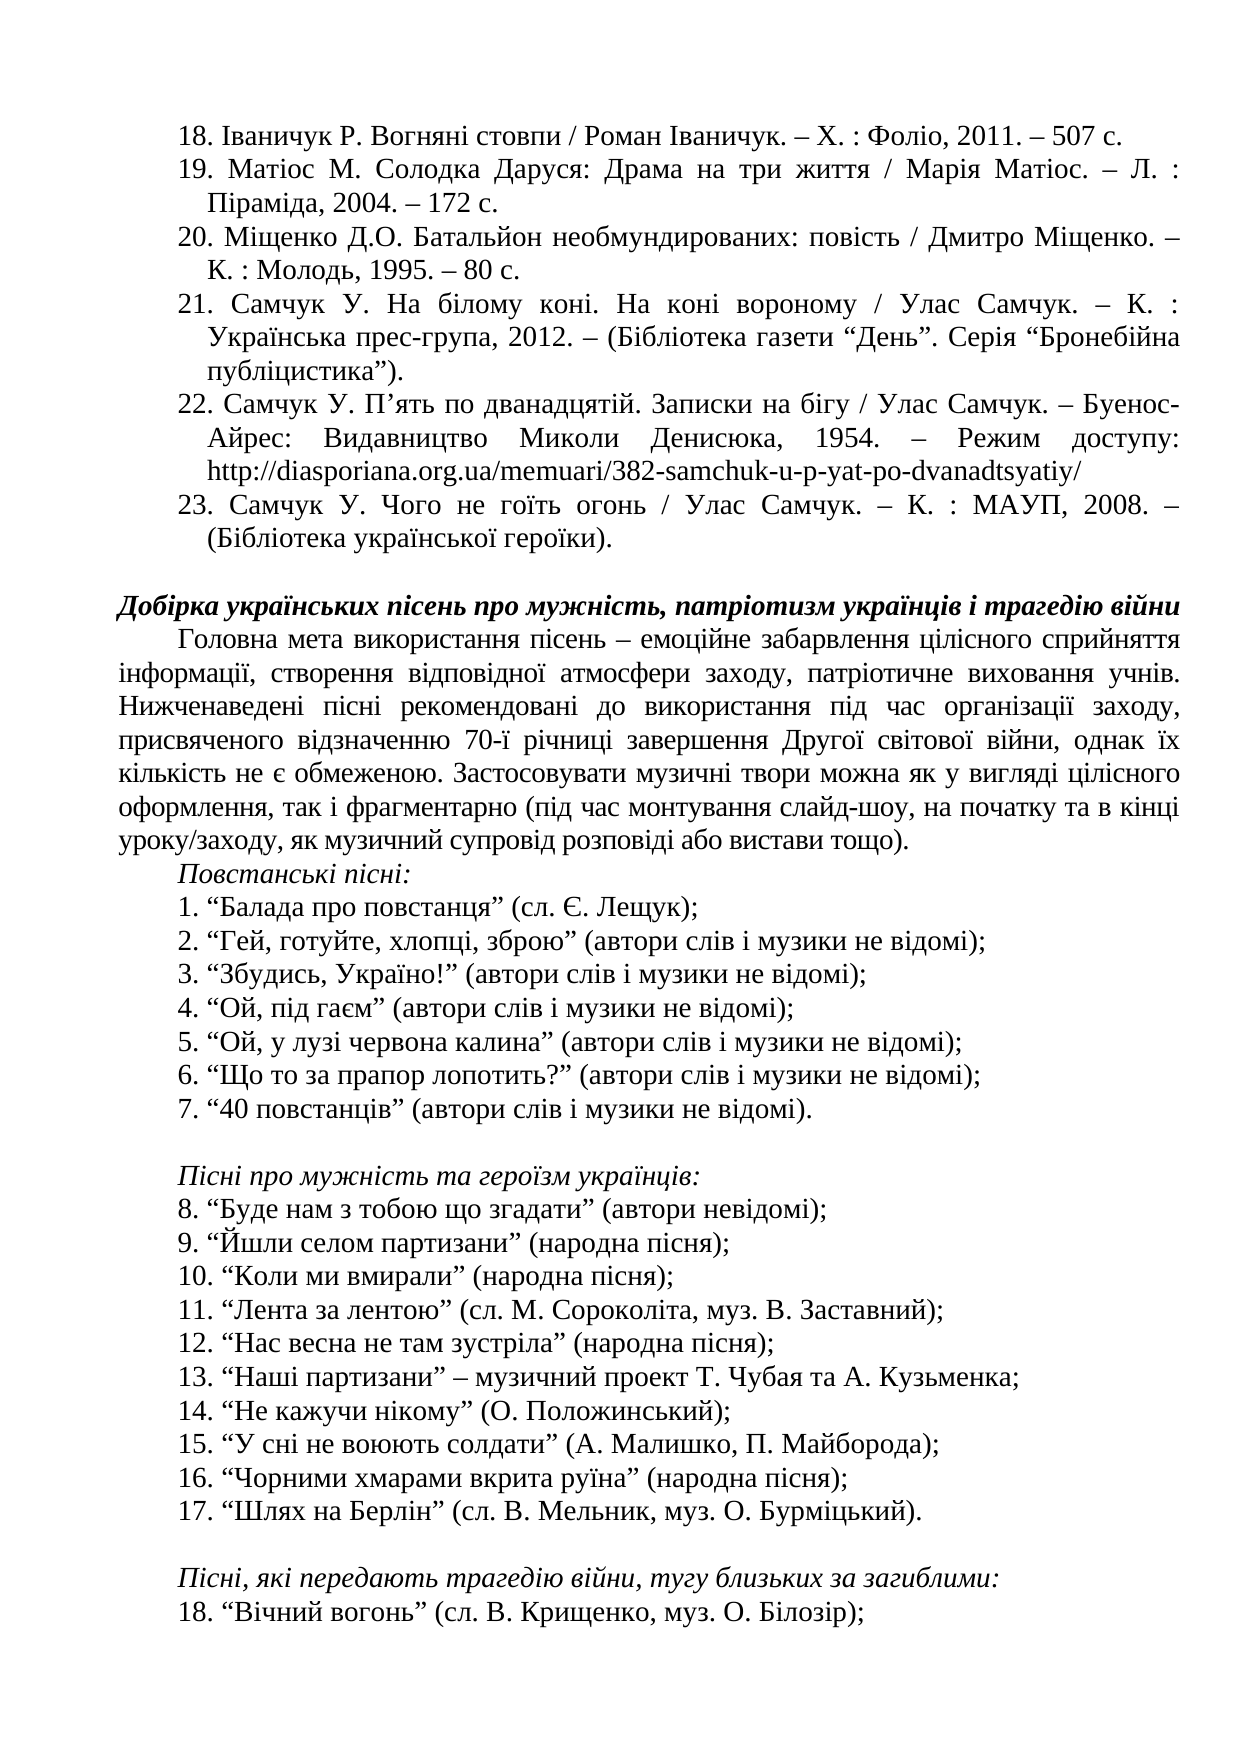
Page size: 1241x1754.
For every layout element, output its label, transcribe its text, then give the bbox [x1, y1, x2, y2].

text 18. “Вічний вогонь” (сл. В. Крищенко, муз. О. Білозір); [177, 1594, 1152, 1627]
text 16. “Чорними хмарами вкрита руїна” (народна пісня); [177, 1460, 1152, 1493]
text Повстанські пісні: [118, 856, 1181, 889]
text 18. Іваничук Р. Вогняні стовпи / Роман Іваничук. – Х. : Фоліо, 2011. – 507 с. [177, 118, 1181, 152]
text 9. “Йшли селом партизани” (народна пісня); [177, 1225, 1152, 1258]
text Пісні, які передають трагедію війни, тугу близьких за загиблими: [177, 1560, 1152, 1594]
text 4. “Ой, під гаєм” (автори слів і музики не відомі); [177, 990, 1152, 1024]
text 3. “Збудись, Україно!” (автори слів і музики не відомі); [177, 957, 1152, 990]
text 2. “Гей, готуйте, хлопці, зброю” (автори слів і музики не відомі); [177, 923, 1152, 957]
text 8. “Буде нам з тобою що згадати” (автори невідомі); [177, 1191, 1152, 1225]
text 21. Самчук У. На білому коні. На коні вороному / Улас Самчук. – К. : Українська прес-група, 2012. – (Бібліотека газети “День”. Серія “Бронебійна публіцистика”). [177, 286, 1181, 386]
text 10. “Коли ми вмирали” (народна пісня); [177, 1258, 1152, 1292]
text 7. “40 повстанців” (автори слів і музики не відомі). [177, 1091, 1152, 1124]
text 20. Міщенко Д.О. Батальйон необмундированих: повість / Дмитро Міщенко. – К. : Молодь, 1995. – 80 с. [177, 219, 1181, 286]
text Добірка українських пісень про мужність, патріотизм українців і трагедію війни [118, 588, 1181, 621]
text 17. “Шлях на Берлін” (сл. В. Мельник, муз. О. Бурміцький). [177, 1493, 1152, 1527]
text Головна мета використання пісень – емоційне забарвлення цілісного сприйняття інформації, створення відповідної атмосфери заходу, патріотичне виховання учнів. Нижченаведені пісні рекомендовані до використання під час організації заходу, присвяченого відзначенню 70-ї річниці завершення Другої світової війни, однак їх кількість не є обмеженою. Застосовувати музичні твори можна як у вигляді цілісного оформлення, так і фрагментарно (під час монтування слайд-шоу, на початку та в кінці уроку/заходу, як музичний супровід розповіді або вистави тощо). [118, 621, 1181, 856]
text 12. “Нас весна не там зустріла” (народна пісня); [177, 1326, 1152, 1359]
text Пісні про мужність та героїзм українців: [177, 1158, 1152, 1191]
text 13. “Наші партизани” – музичний проект Т. Чубая та А. Кузьменка; [177, 1359, 1152, 1393]
text 23. Самчук У. Чого не гоїть огонь / Улас Самчук. – К. : МАУП, 2008. – (Бібліотека української героїки). [177, 487, 1181, 554]
text 14. “Не кажучи нікому” (О. Положинський); [177, 1393, 1152, 1426]
text 22. Самчук У. П’ять по дванадцятій. Записки на бігу / Улас Самчук. – Буенос-Айрес: Видавництво Миколи Денисюка, 1954. – Режим доступу: http://diasporiana.org.ua/memuari/382-samchuk-u-p-yat-po-dvanadtsyatiy/ [177, 386, 1181, 487]
text 19. Матіос М. Солодка Даруся: Драма на три життя / Марія Матіос. – Л. : Піраміда, 2004. – 172 с. [177, 152, 1181, 219]
text 6. “Що то за прапор лопотить?” (автори слів і музики не відомі); [177, 1057, 1152, 1091]
text 5. “Ой, у лузі червона калина” (автори слів і музики не відомі); [177, 1024, 1152, 1057]
text 15. “У сні не воюють солдати” (А. Малишко, П. Майборода); [177, 1426, 1152, 1460]
text 1. “Балада про повстанця” (сл. Є. Лещук); [177, 889, 1152, 923]
text 11. “Лента за лентою” (сл. М. Сороколіта, муз. В. Заставний); [177, 1292, 1152, 1326]
